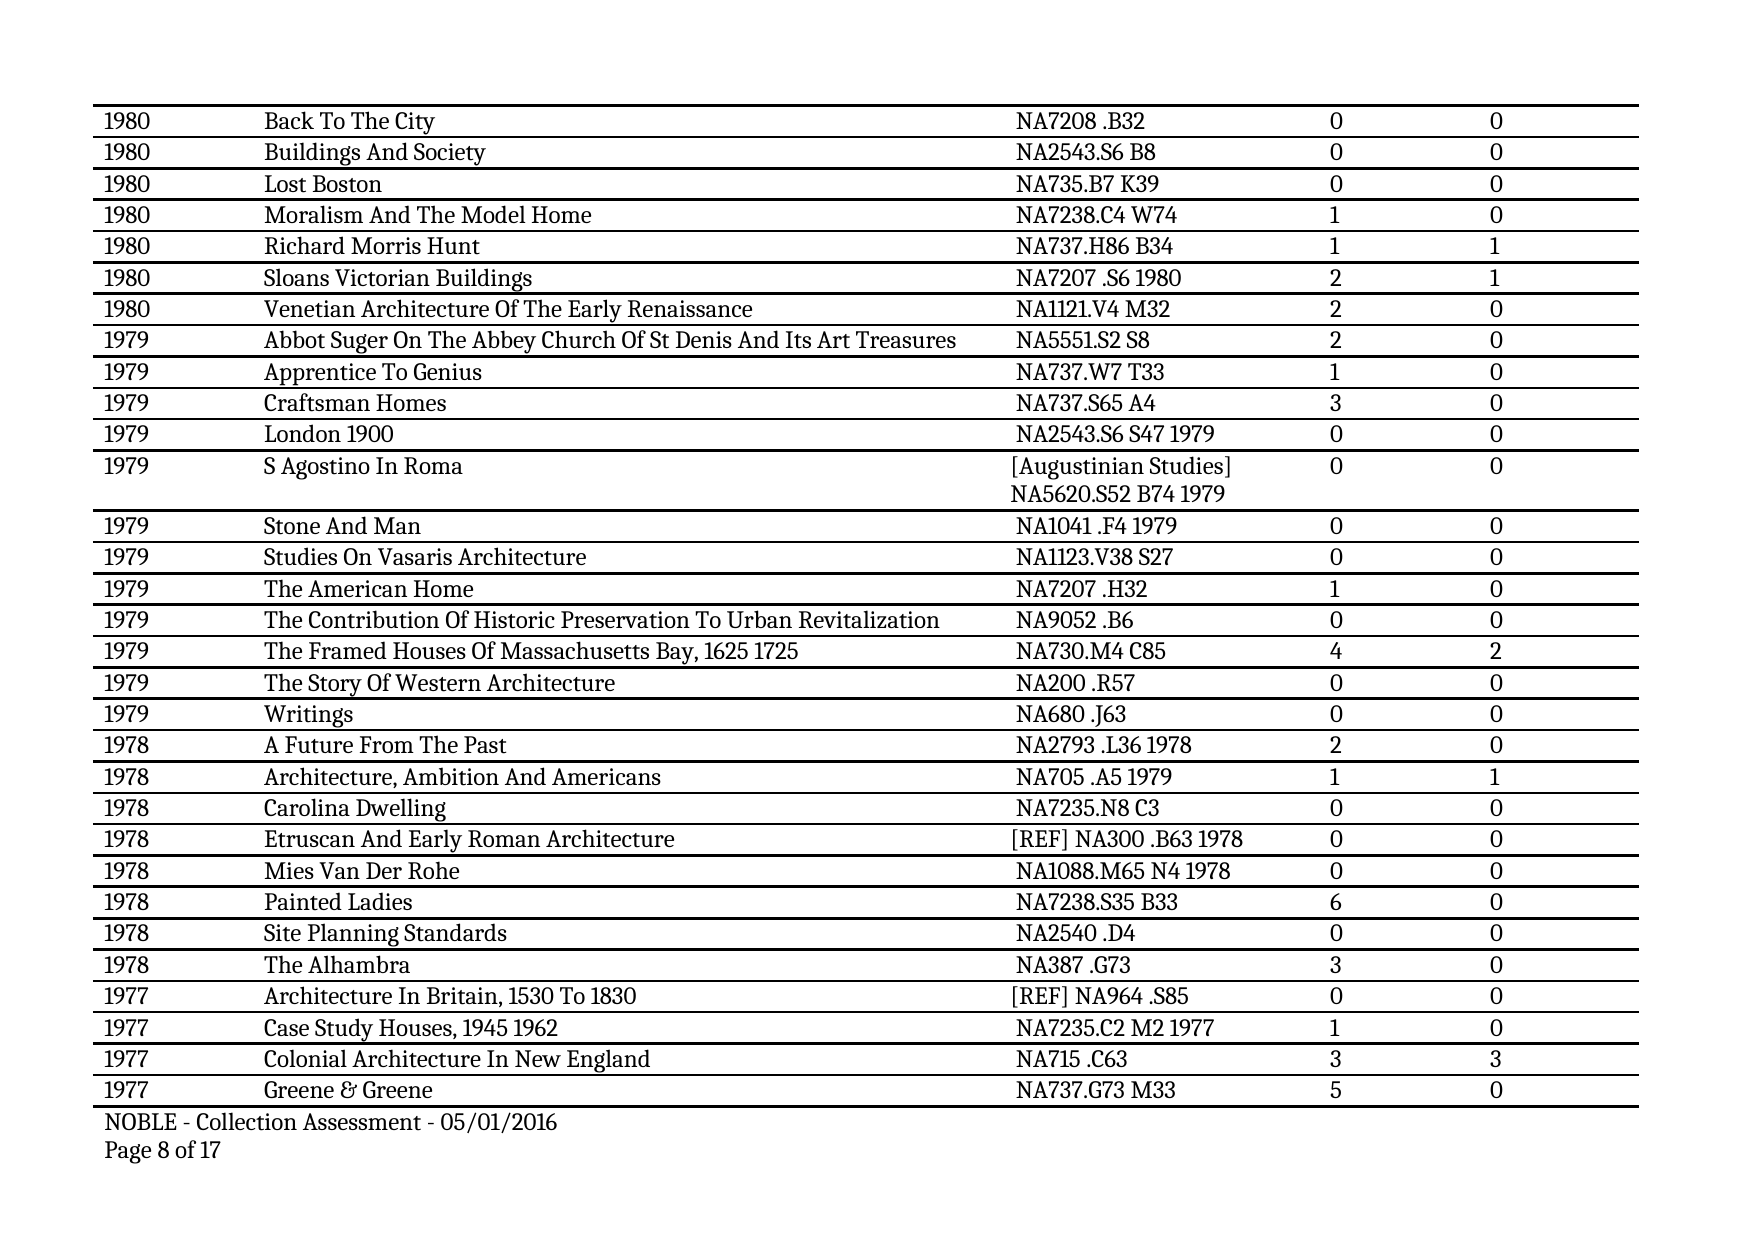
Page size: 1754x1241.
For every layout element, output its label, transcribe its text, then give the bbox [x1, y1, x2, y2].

table_cell 0 [1319, 452, 1478, 509]
table_cell 2 [1319, 731, 1478, 760]
table_cell 0 [1479, 201, 1638, 229]
table_cell 0 [1479, 575, 1638, 603]
table_cell 0 [1479, 326, 1638, 355]
table_cell 2 [1479, 637, 1638, 666]
table_cell Apprentice To Genius [253, 358, 999, 386]
table_cell 0 [1479, 951, 1638, 979]
table_cell 0 [1319, 420, 1478, 449]
table_cell Back To The City [253, 107, 999, 136]
table_cell Abbot Suger On The Abbey Church Of St Denis And Its Art Treasures [253, 326, 999, 355]
table_cell 1980 [93, 170, 253, 198]
table_cell Buildings And Society [253, 138, 999, 167]
table_cell NA2540 .D4 [999, 920, 1319, 948]
table_cell NA7235.C2 M2 1977 [999, 1013, 1319, 1042]
table_cell 3 [1319, 951, 1478, 979]
table_cell 0 [1479, 920, 1638, 948]
table_cell 0 [1319, 170, 1478, 198]
table_cell NA705 .A5 1979 [999, 763, 1319, 791]
table_cell 1 [1479, 232, 1638, 261]
table_cell Sloans Victorian Buildings [253, 264, 999, 292]
table_cell 0 [1479, 1076, 1638, 1105]
table_cell 1979 [93, 326, 253, 355]
table_cell NA1123.V38 S27 [999, 543, 1319, 572]
table_cell NA5551.S2 S8 [999, 326, 1319, 355]
table_cell 1977 [93, 982, 253, 1011]
table_cell NA387 .G73 [999, 951, 1319, 979]
table_cell 1977 [93, 1045, 253, 1073]
table_cell 1979 [93, 543, 253, 572]
table_cell 0 [1479, 452, 1638, 509]
table_cell 0 [1479, 982, 1638, 1011]
table_cell NA2543.S6 B8 [999, 138, 1319, 167]
table_cell 1979 [93, 512, 253, 541]
table_cell 1979 [93, 358, 253, 386]
table_cell NA730.M4 C85 [999, 637, 1319, 666]
table_cell 1 [1479, 264, 1638, 292]
table_cell 1 [1319, 575, 1478, 603]
table_cell 0 [1479, 543, 1638, 572]
table_cell 1978 [93, 920, 253, 948]
table_cell 0 [1319, 669, 1478, 697]
table_cell Painted Ladies [253, 888, 999, 917]
table_cell NA737.H86 B34 [999, 232, 1319, 261]
table_cell 1978 [93, 951, 253, 979]
table_cell 0 [1479, 358, 1638, 386]
table_cell NA735.B7 K39 [999, 170, 1319, 198]
table_cell Etruscan And Early Roman Architecture [253, 825, 999, 854]
table_cell 0 [1479, 825, 1638, 854]
table_cell 1979 [93, 700, 253, 729]
table_cell 0 [1479, 857, 1638, 885]
table_cell 0 [1319, 138, 1478, 167]
table_cell 0 [1319, 512, 1478, 541]
table_cell 1977 [93, 1076, 253, 1105]
table_cell Writings [253, 700, 999, 729]
table_cell NA737.S65 A4 [999, 389, 1319, 418]
table_cell 0 [1479, 107, 1638, 136]
table_cell 1978 [93, 794, 253, 823]
table_cell 1 [1319, 1013, 1478, 1042]
table_cell 1980 [93, 264, 253, 292]
table_cell 0 [1319, 920, 1478, 948]
table_cell A Future From The Past [253, 731, 999, 760]
table_cell 1 [1319, 358, 1478, 386]
table_cell NA2793 .L36 1978 [999, 731, 1319, 760]
table_cell 0 [1479, 512, 1638, 541]
table_cell 1980 [93, 232, 253, 261]
table_cell 2 [1319, 326, 1478, 355]
table_cell 0 [1319, 982, 1478, 1011]
table_cell 0 [1479, 1013, 1638, 1042]
table_cell NA7238.S35 B33 [999, 888, 1319, 917]
table_cell 1979 [93, 575, 253, 603]
table_cell The American Home [253, 575, 999, 603]
table_cell 2 [1319, 264, 1478, 292]
table_cell NA7235.N8 C3 [999, 794, 1319, 823]
table_cell Studies On Vasaris Architecture [253, 543, 999, 572]
table_cell 1 [1319, 232, 1478, 261]
table_cell Moralism And The Model Home [253, 201, 999, 229]
table_cell 0 [1319, 543, 1478, 572]
table_cell NA2543.S6 S47 1979 [999, 420, 1319, 449]
table_cell Colonial Architecture In New England [253, 1045, 999, 1073]
table_cell 1980 [93, 295, 253, 324]
table_cell 1979 [93, 606, 253, 634]
table_cell 1 [1319, 201, 1478, 229]
table_cell 1979 [93, 669, 253, 697]
table_cell 0 [1479, 888, 1638, 917]
table_cell 1978 [93, 888, 253, 917]
table_cell Architecture, Ambition And Americans [253, 763, 999, 791]
table_cell 1978 [93, 825, 253, 854]
table_cell 6 [1319, 888, 1478, 917]
table_cell Craftsman Homes [253, 389, 999, 418]
table_cell 1979 [93, 637, 253, 666]
table_cell 0 [1479, 389, 1638, 418]
table_cell NA737.W7 T33 [999, 358, 1319, 386]
table_cell Mies Van Der Rohe [253, 857, 999, 885]
table_cell 5 [1319, 1076, 1478, 1105]
table_cell 3 [1319, 389, 1478, 418]
table_cell NA7207 .H32 [999, 575, 1319, 603]
table_cell 0 [1479, 731, 1638, 760]
table_cell NA1041 .F4 1979 [999, 512, 1319, 541]
table_cell Venetian Architecture Of The Early Renaissance [253, 295, 999, 324]
table_cell Case Study Houses, 1945 1962 [253, 1013, 999, 1042]
table_cell NA9052 .B6 [999, 606, 1319, 634]
table_cell [REF] NA300 .B63 1978 [999, 825, 1319, 854]
table_cell 0 [1479, 794, 1638, 823]
table_cell The Alhambra [253, 951, 999, 979]
table_cell 4 [1319, 637, 1478, 666]
table_cell 0 [1479, 295, 1638, 324]
table_cell 0 [1479, 606, 1638, 634]
table_cell NA715 .C63 [999, 1045, 1319, 1073]
table_cell 0 [1479, 170, 1638, 198]
table_cell NA1121.V4 M32 [999, 295, 1319, 324]
table_cell 1 [1319, 763, 1478, 791]
table_cell NA1088.M65 N4 1978 [999, 857, 1319, 885]
table_cell Architecture In Britain, 1530 To 1830 [253, 982, 999, 1011]
table_cell S Agostino In Roma [253, 452, 999, 509]
table_cell The Framed Houses Of Massachusetts Bay, 1625 1725 [253, 637, 999, 666]
table_cell 0 [1319, 857, 1478, 885]
table_cell 3 [1479, 1045, 1638, 1073]
table_cell 0 [1319, 107, 1478, 136]
table_cell 0 [1319, 606, 1478, 634]
table_cell NA680 .J63 [999, 700, 1319, 729]
table_cell 1979 [93, 452, 253, 509]
table_cell Richard Morris Hunt [253, 232, 999, 261]
table_cell Stone And Man [253, 512, 999, 541]
table_cell The Contribution Of Historic Preservation To Urban Revitalization [253, 606, 999, 634]
table_cell NA7238.C4 W74 [999, 201, 1319, 229]
table_cell NA200 .R57 [999, 669, 1319, 697]
table_cell 0 [1319, 794, 1478, 823]
table_cell 1978 [93, 857, 253, 885]
table_cell 1980 [93, 107, 253, 136]
table_cell [REF] NA964 .S85 [999, 982, 1319, 1011]
table_cell NA7208 .B32 [999, 107, 1319, 136]
table_cell Site Planning Standards [253, 920, 999, 948]
table_cell [Augustinian Studies] NA5620.S52 B74 1979 [999, 452, 1319, 509]
table_cell 1977 [93, 1013, 253, 1042]
table_cell 0 [1479, 700, 1638, 729]
table_cell 1979 [93, 420, 253, 449]
table_cell Greene & Greene [253, 1076, 999, 1105]
table_cell 3 [1319, 1045, 1478, 1073]
table_cell 2 [1319, 295, 1478, 324]
table_cell NA7207 .S6 1980 [999, 264, 1319, 292]
table_cell 1978 [93, 731, 253, 760]
table_cell NA737.G73 M33 [999, 1076, 1319, 1105]
table_cell Lost Boston [253, 170, 999, 198]
table_cell 0 [1319, 700, 1478, 729]
table_cell 1980 [93, 138, 253, 167]
table_cell London 1900 [253, 420, 999, 449]
table_cell The Story Of Western Architecture [253, 669, 999, 697]
table_cell 0 [1479, 669, 1638, 697]
table_cell 1980 [93, 201, 253, 229]
table_cell 1978 [93, 763, 253, 791]
table_cell 0 [1319, 825, 1478, 854]
table_cell 0 [1479, 420, 1638, 449]
table_cell Carolina Dwelling [253, 794, 999, 823]
table_cell 1 [1479, 763, 1638, 791]
table_cell 0 [1479, 138, 1638, 167]
table_cell 1979 [93, 389, 253, 418]
